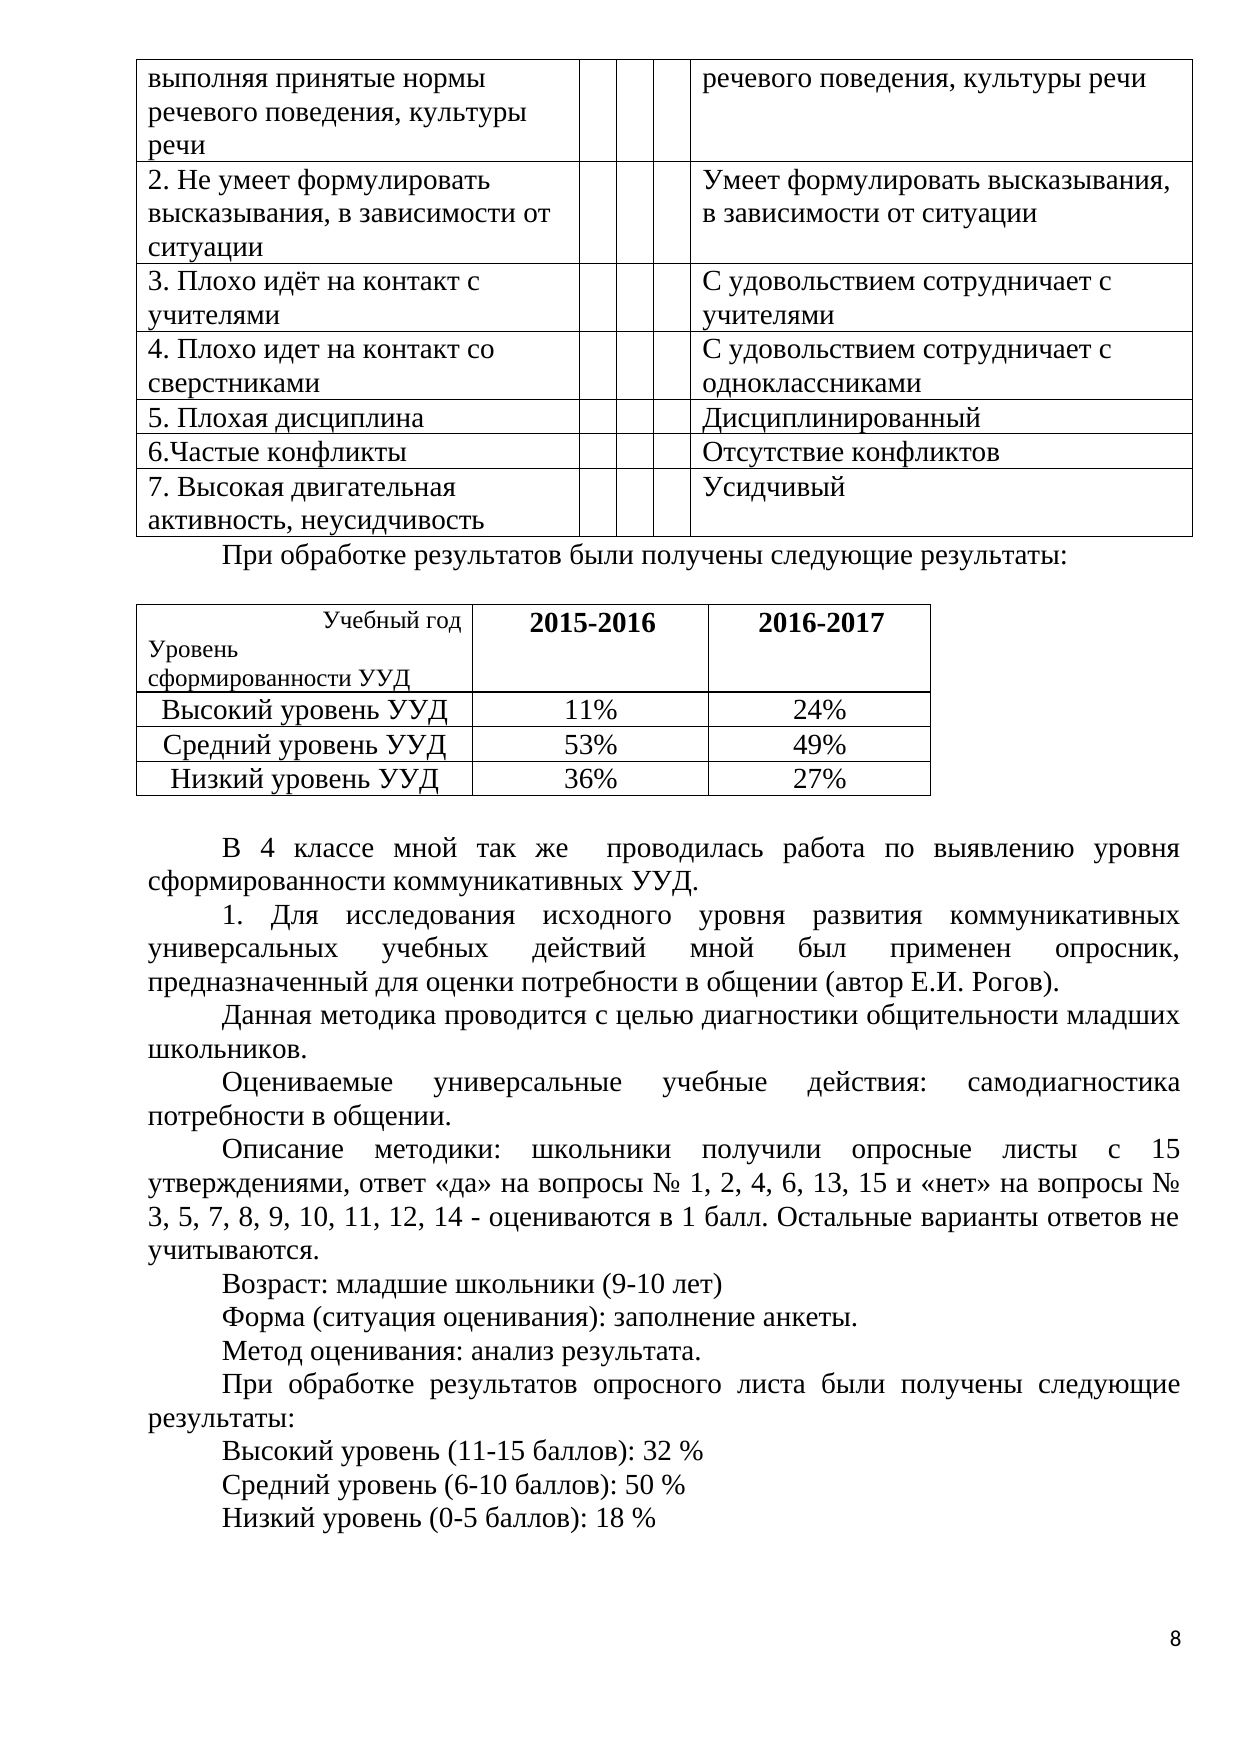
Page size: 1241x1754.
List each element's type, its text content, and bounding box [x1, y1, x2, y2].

text При обработке результатов были получены следующие результаты: [148, 537, 1181, 571]
text Низкий уровень (0-5 баллов): 18 % [148, 1501, 1181, 1534]
table_cell [654, 400, 690, 433]
table_cell [654, 162, 690, 262]
text В 4 классе мной так же проводилась работа по выявлению уровня сформированности коммуникативных УУД. [148, 830, 1181, 897]
text Описание методики: школьники получили опросные листы с 15 утверждениями, ответ «да» на вопросы № 1, 2, 4, 6, 13, 15 и «нет» на вопросы № 3, 5, 7, 8, 9, 10, 11, 12, 14 - оцениваются в 1 балл. Остальные варианты ответов не учитываются. [148, 1132, 1181, 1266]
table_cell [654, 60, 690, 161]
table_cell [654, 434, 690, 468]
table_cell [691, 60, 1192, 161]
table_cell Отсутствие конфликтов [691, 434, 1192, 468]
table_header Учебный год Уровень сформированности УУД [137, 605, 472, 691]
table_cell 7. Высокая двигательная активность, неусидчивость [137, 469, 579, 536]
table_cell Низкий уровень УУД [137, 762, 472, 795]
table_cell 6.Частые конфликты [137, 434, 579, 468]
table_cell [617, 264, 653, 331]
table_cell 4. Плохо идет на контакт со сверстниками [137, 332, 579, 399]
table_cell [617, 332, 653, 399]
table_cell 3. Плохо идёт на контакт с учителями [137, 264, 579, 331]
text 1. Для исследования исходного уровня развития коммуникативных универсальных учебных действий мной был применен опросник, предназначенный для оценки потребности в общении (автор Е.И. Рогов). [148, 897, 1181, 997]
table_cell [580, 60, 616, 161]
text Метод оценивания: анализ результата. [148, 1333, 1181, 1366]
table_cell [654, 264, 690, 331]
table_cell 2. Не умеет формулировать высказывания, в зависимости от ситуации [137, 162, 579, 262]
table_cell 11% [473, 693, 708, 726]
text При обработке результатов опросного листа были получены следующие результаты: [148, 1366, 1181, 1433]
table_cell [617, 469, 653, 536]
text Средний уровень (6-10 баллов): 50 % [148, 1467, 1181, 1501]
table_cell Средний уровень УУД [137, 727, 472, 761]
table_cell [617, 400, 653, 433]
text Высокий уровень (11-15 баллов): 32 % [148, 1433, 1181, 1467]
table_cell [654, 469, 690, 536]
table_cell С удовольствием сотрудничает с учителями [691, 264, 1192, 331]
table_cell [580, 400, 616, 433]
table_cell [580, 434, 616, 468]
table_header 2016-2017 [709, 605, 930, 691]
table_cell 36% [473, 762, 708, 795]
table_cell Усидчивый [691, 469, 1192, 536]
table_cell 5. Плохая дисциплина [137, 400, 579, 433]
table_cell 49% [709, 727, 930, 761]
table_cell [580, 264, 616, 331]
table_cell 24% [709, 693, 930, 726]
table_cell 27% [709, 762, 930, 795]
table_cell [580, 332, 616, 399]
table_cell [654, 332, 690, 399]
table_cell Высокий уровень УУД [137, 693, 472, 726]
text Данная методика проводится с целью диагностики общительности младших школьников. [148, 997, 1181, 1064]
table_cell [617, 434, 653, 468]
table_header 2015-2016 [473, 605, 708, 691]
text Форма (ситуация оценивания): заполнение анкеты. [148, 1299, 1181, 1333]
table_cell С удовольствием сотрудничает с одноклассниками [691, 332, 1192, 399]
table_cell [137, 60, 579, 161]
table_cell Умеет формулировать высказывания, в зависимости от ситуации [691, 162, 1192, 262]
text Оцениваемые универсальные учебные действия: самодиагностика потребности в общении. [148, 1064, 1181, 1132]
table_cell [617, 60, 653, 161]
table_cell [617, 162, 653, 262]
text Возраст: младшие школьники (9-10 лет) [148, 1266, 1181, 1299]
table_cell 53% [473, 727, 708, 761]
table_cell [580, 162, 616, 262]
table_cell [580, 469, 616, 536]
table_cell Дисциплинированный [691, 400, 1192, 433]
